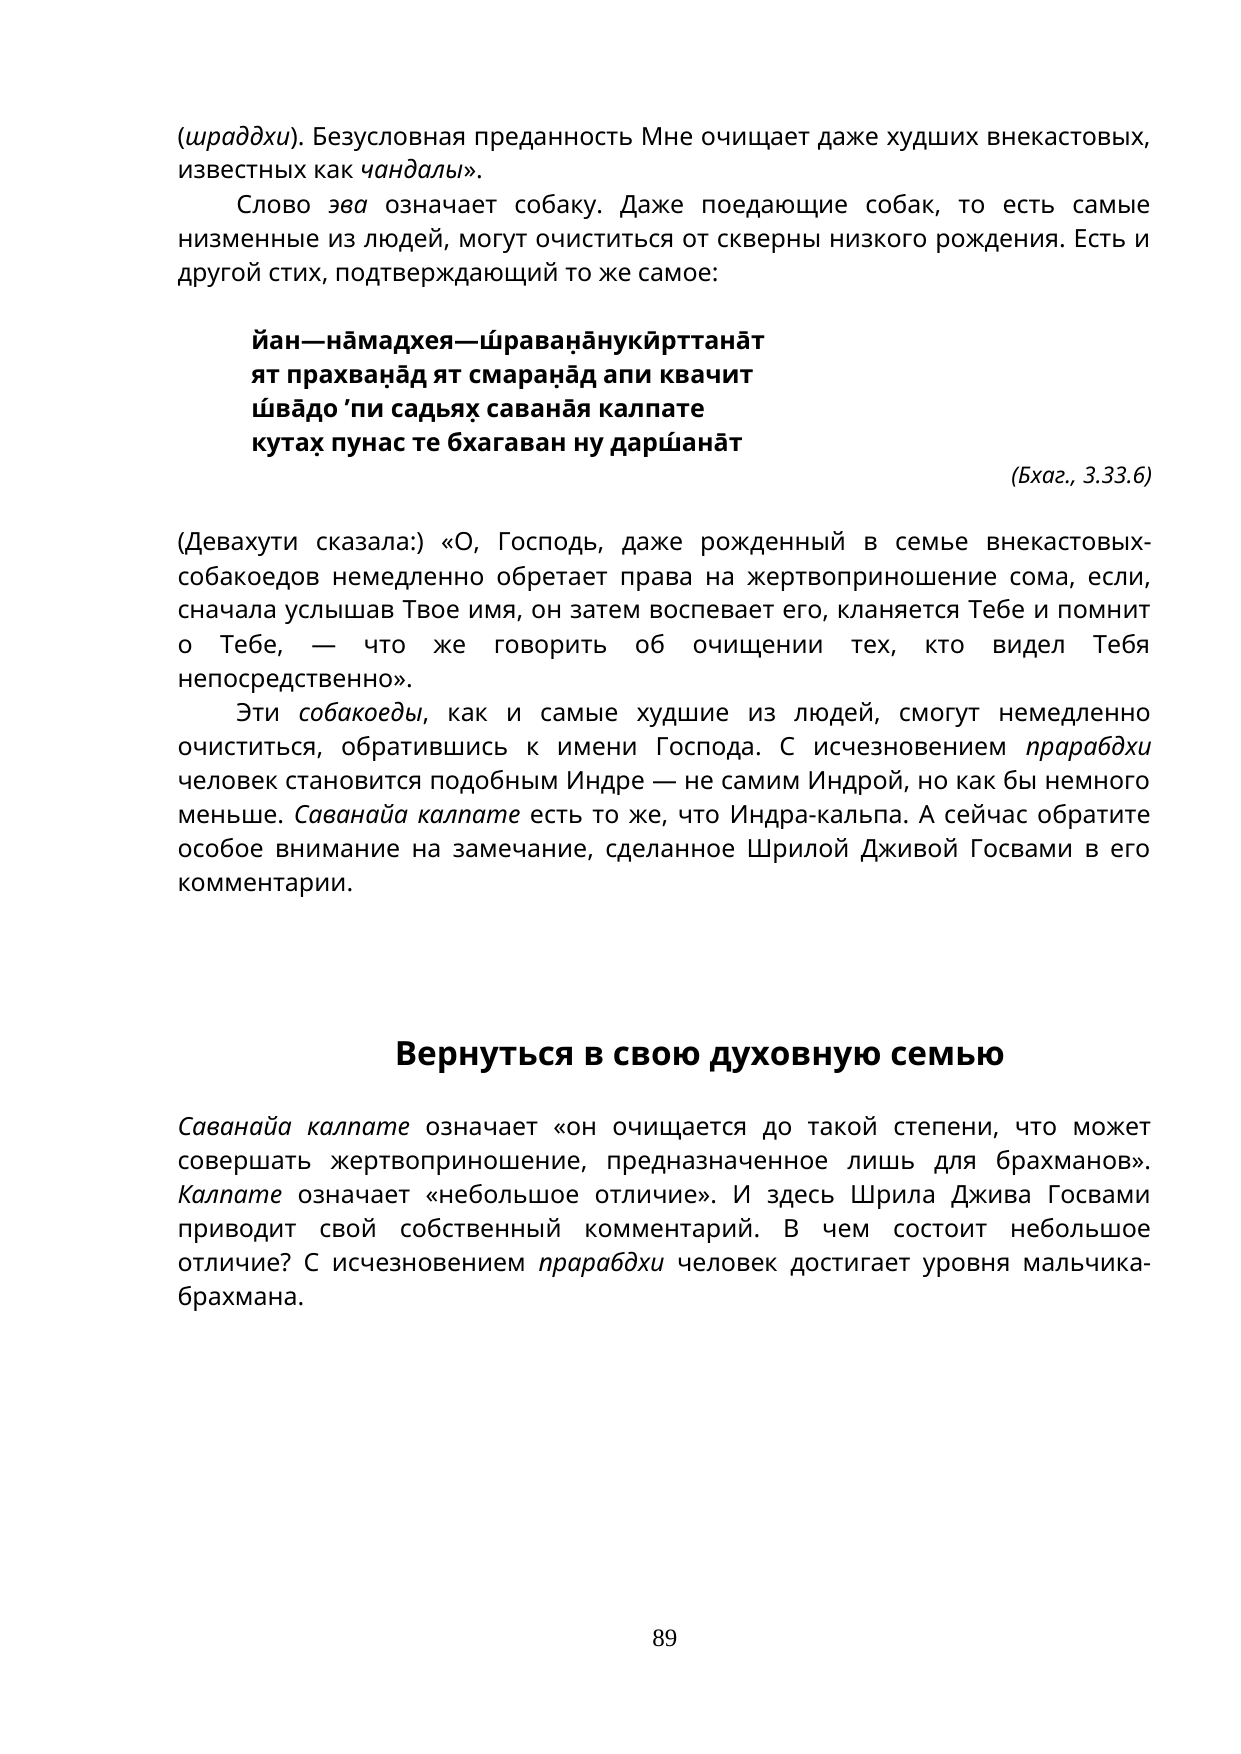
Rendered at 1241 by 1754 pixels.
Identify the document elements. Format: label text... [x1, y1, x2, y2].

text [177, 118, 1152, 186]
text йан—на̄мадхея—ш́раван̣а̄нукӣрттана̄т ят прахван̣а̄д ят смаран̣а̄д апи квачит ш́ва̄до ’пи садьях̣ савана̄я калпате кутах̣ пунас те бхагаван ну дарш́ана̄т [251, 322, 1152, 459]
text Слово эва означает собаку. Даже поедающие собак, то есть самые низменные из людей, могут очиститься от скверны низкого рождения. Есть и другой стих, подтверждающий то же самое: [177, 186, 1152, 288]
text Саванайа калпате означает «он очищается до такой степени, что может совершать жертвоприношение, предназначенное лишь для брахманов». Калпате означает «небольшое отличие». И здесь Шрила Джива Госвами приводит свой собственный комментарий. В чем состоит небольшое отличие? С исчезновением прарабдхи человек достигает уровня мальчика-брахмана. [177, 1109, 1152, 1313]
text (Бхаг., 3.33.6) [177, 459, 1152, 490]
text Эти собакоеды, как и самые худшие из людей, смогут немедленно очиститься, обратившись к имени Господа. С исчезновением прарабдхи человек становится подобным Индре — не самим Индрой, но как бы немного меньше. Саванайа калпате есть то же, что Индра-кальпа. А сейчас обратите особое внимание на замечание, сделанное Шрилой Дживой Госвами в его комментарии. [177, 694, 1152, 899]
text Вернуться в свою духовную семью [177, 1029, 1152, 1075]
text (Девахути сказала:) «О, Господь, даже рожденный в семье внекастовых-собакоедов немедленно обретает права на жертвоприношение сома, если, сначала услышав Твое имя, он затем воспевает его, кланяется Тебе и помнит о Тебе, — что же говорить об очищении тех, кто видел Тебя непосредственно». [177, 524, 1152, 694]
